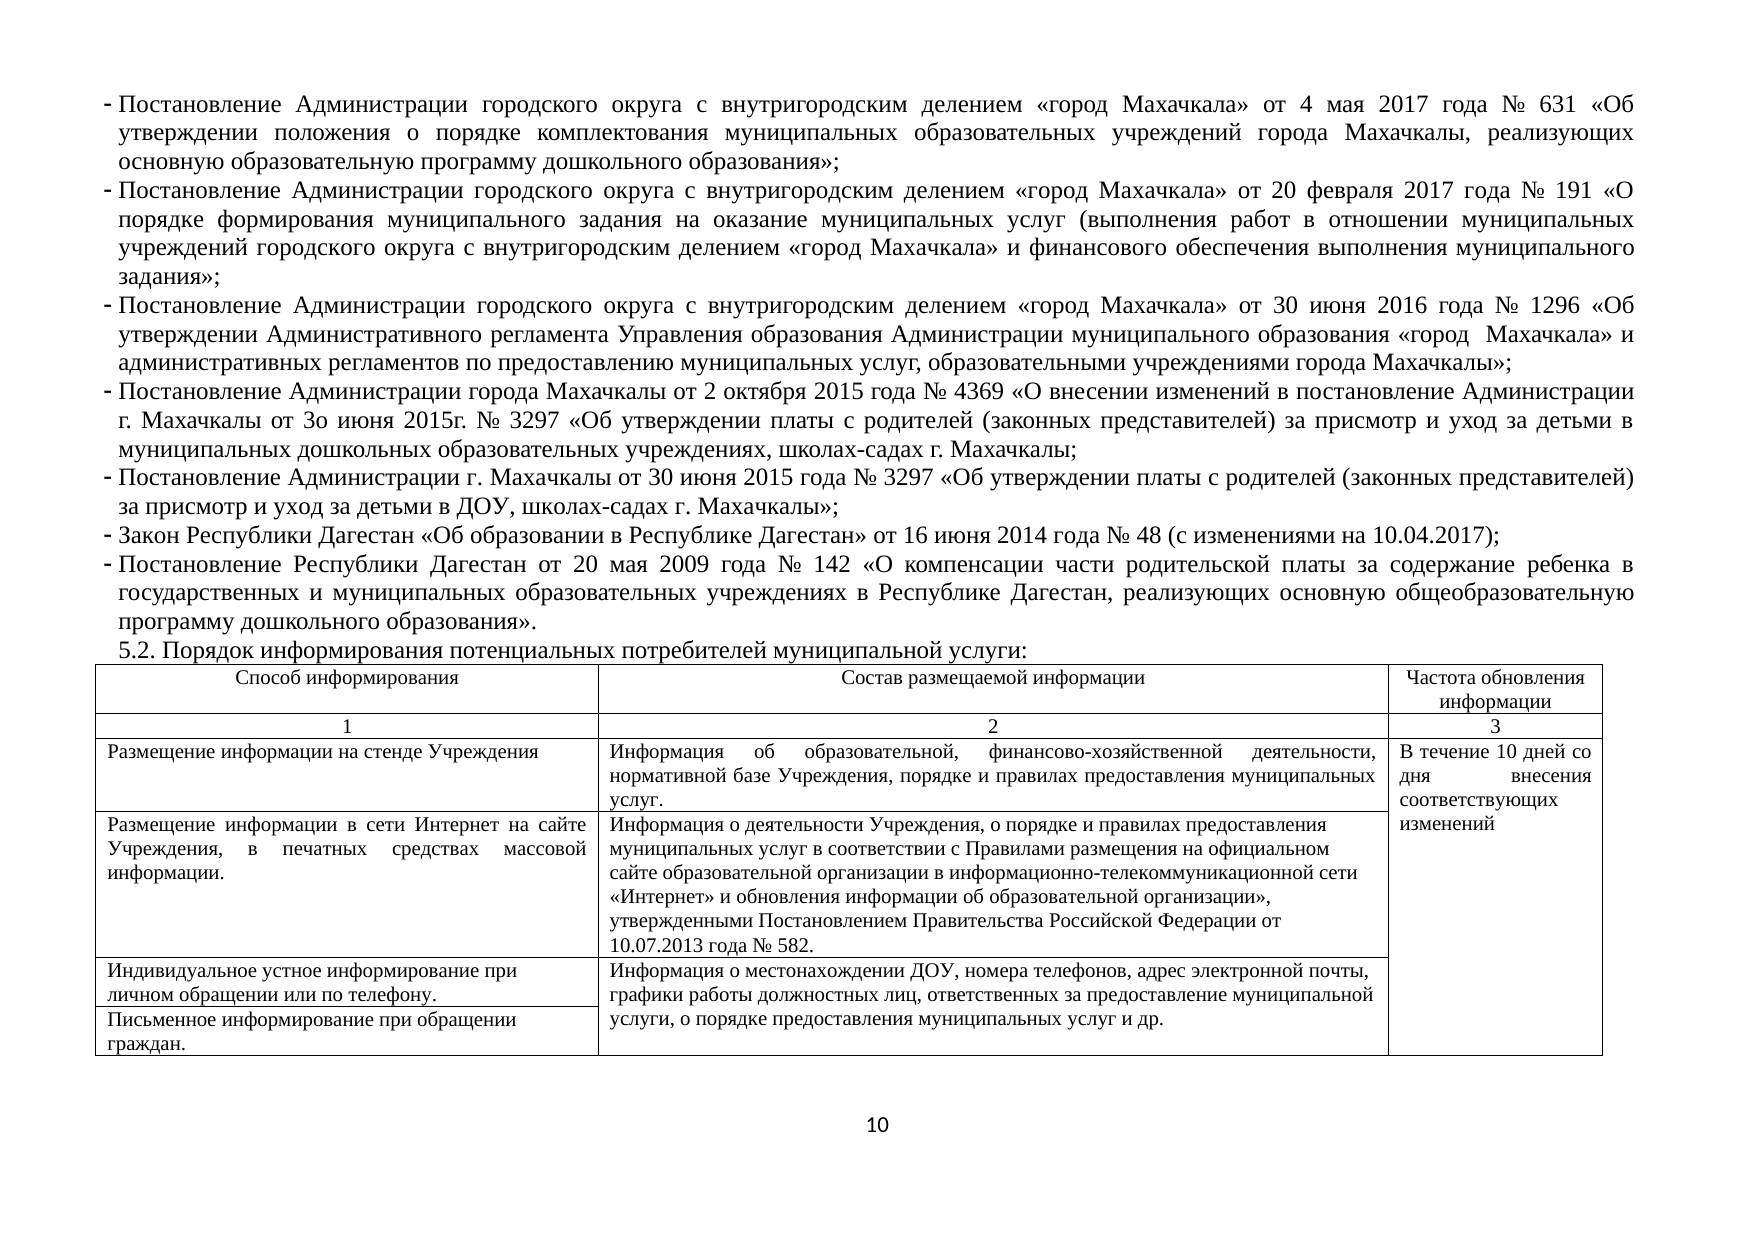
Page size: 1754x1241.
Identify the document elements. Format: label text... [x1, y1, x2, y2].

table_cell Информация об образовательной, финансово-хозяйственной деятельности, нормативной базе Учреждения, порядке и правилах предоставления муниципальных услуг. [599, 739, 1388, 811]
table_header Способ информирования [96, 665, 598, 713]
table_cell Размещение информации в сети Интернет на сайте Учреждения, в печатных средствах массовой информации. [96, 812, 598, 957]
list Постановление Администрации городского округа с внутригородским делением «город Махачкала» от 30 июня 2016 года № 1296 «Об утверждении Административного регламента Управления образования Администрации муниципального образования «город Махачкала» и административных регламентов по предоставлению муниципальных услуг, образовательными учреждениями города Махачкалы»; [103, 290, 1636, 376]
table_cell Информация о деятельности Учреждения, о порядке и правилах предоставления муниципальных услуг в соответствии с Правилами размещения на официальном сайте образовательной организации в информационно-телекоммуникационной сети «Интернет» и обновления информации об образовательной организации», утвержденными Постановлением Правительства Российской Федерации от 10.07.2013 года № 582. [599, 812, 1388, 957]
list Закон Республики Дагестан «Об образовании в Республике Дагестан» от 16 июня 2014 года № 48 (с изменениями на 10.04.2017); [103, 520, 1636, 549]
list Постановление Администрации городского округа с внутригородским делением «город Махачкала» от 4 мая 2017 года № 631 «Об утверждении положения о порядке комплектования муниципальных образовательных учреждений города Махачкалы, реализующих основную образовательную программу дошкольного образования»; [103, 89, 1636, 175]
table_cell Письменное информирование при обращении граждан. [96, 1007, 598, 1055]
table_cell Информация о местонахождении ДОУ, номера телефонов, адрес электронной почты, графики работы должностных лиц, ответственных за предоставление муниципальной услуги, о порядке предоставления муниципальных услуг и др. [599, 958, 1388, 1055]
table_cell 2 [599, 714, 1388, 738]
table_header Частота обновления информации [1389, 665, 1602, 713]
table_cell В течение 10 дней со дня внесения соответствующих изменений [1389, 739, 1602, 1055]
table_cell Размещение информации на стенде Учреждения [96, 739, 598, 811]
list Постановление Администрации города Махачкалы от 2 октября 2015 года № 4369 «О внесении изменений в постановление Администрации г. Махачкалы от 3о июня 2015г. № 3297 «Об утверждении платы с родителей (законных представителей) за присмотр и уход за детьми в муниципальных дошкольных образовательных учреждениях, школах-садах г. Махачкалы; [103, 376, 1636, 462]
table_cell Индивидуальное устное информирование при личном обращении или по телефону. [96, 958, 598, 1006]
list Постановление Администрации городского округа с внутригородским делением «город Махачкала» от 20 февраля 2017 года № 191 «О порядке формирования муниципального задания на оказание муниципальных услуг (выполнения работ в отношении муниципальных учреждений городского округа с внутригородским делением «город Махачкала» и финансового обеспечения выполнения муниципального задания»; [103, 175, 1636, 290]
table_header Состав размещаемой информации [599, 665, 1388, 713]
list Постановление Администрации г. Махачкалы от 30 июня 2015 года № 3297 «Об утверждении платы с родителей (законных представителей) за присмотр и уход за детьми в ДОУ, школах-садах г. Махачкалы»; [103, 462, 1636, 520]
table_cell 1 [96, 714, 598, 738]
table_cell 3 [1389, 714, 1602, 738]
list Постановление Республики Дагестан от 20 мая 2009 года № 142 «О компенсации части родительской платы за содержание ребенка в государственных и муниципальных образовательных учреждениях в Республике Дагестан, реализующих основную общеобразовательную программу дошкольного образования». [103, 549, 1636, 635]
text 5.2. Порядок информирования потенциальных потребителей муниципальной услуги: [118, 635, 1636, 664]
